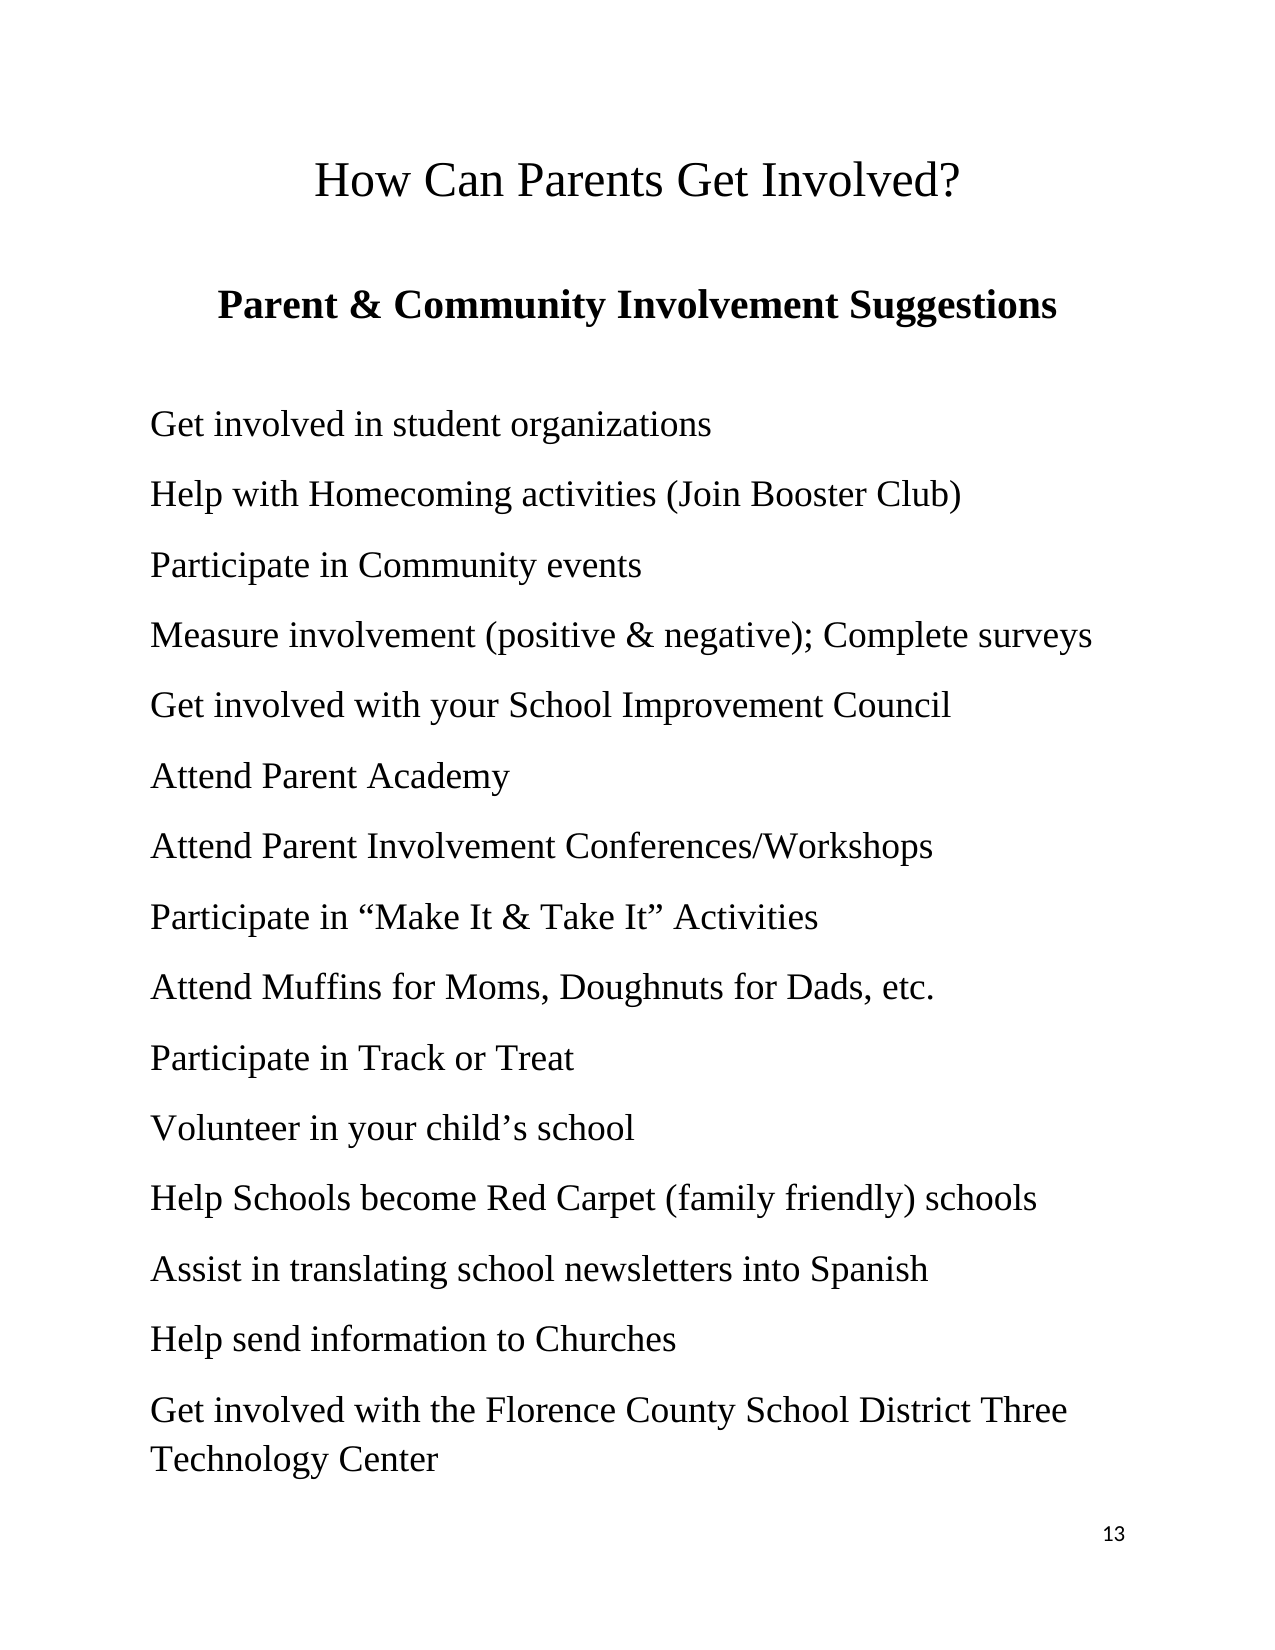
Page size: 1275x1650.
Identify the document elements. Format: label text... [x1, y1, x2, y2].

text Volunteer in your child’s school [150, 1105, 1125, 1148]
text Participate in Track or Treat [150, 1035, 1125, 1078]
text Get involved with your School Improvement Council [150, 683, 1125, 726]
text Measure involvement (positive & negative); Complete surveys [150, 612, 1125, 656]
text Get involved in student organizations [150, 401, 1125, 444]
text Attend Muffins for Moms, Doughnuts for Dads, etc. [150, 964, 1125, 1008]
text Participate in Community events [150, 542, 1125, 585]
text Assist in translating school newsletters into Spanish [150, 1246, 1125, 1289]
text Help Schools become Red Carpet (family friendly) schools [150, 1176, 1125, 1219]
text Get involved with the Florence County School District Three Technology Center [150, 1387, 1125, 1480]
text Attend Parent Academy [150, 753, 1125, 796]
text Participate in “Make It & Take It” Activities [150, 894, 1125, 937]
text Help with Homecoming activities (Join Booster Club) [150, 472, 1125, 515]
text Parent & Community Involvement Suggestions [150, 280, 1125, 328]
text Help send information to Churches [150, 1317, 1125, 1360]
text How Can Parents Get Involved? [150, 150, 1125, 207]
text Attend Parent Involvement Conferences/Workshops [150, 824, 1125, 867]
